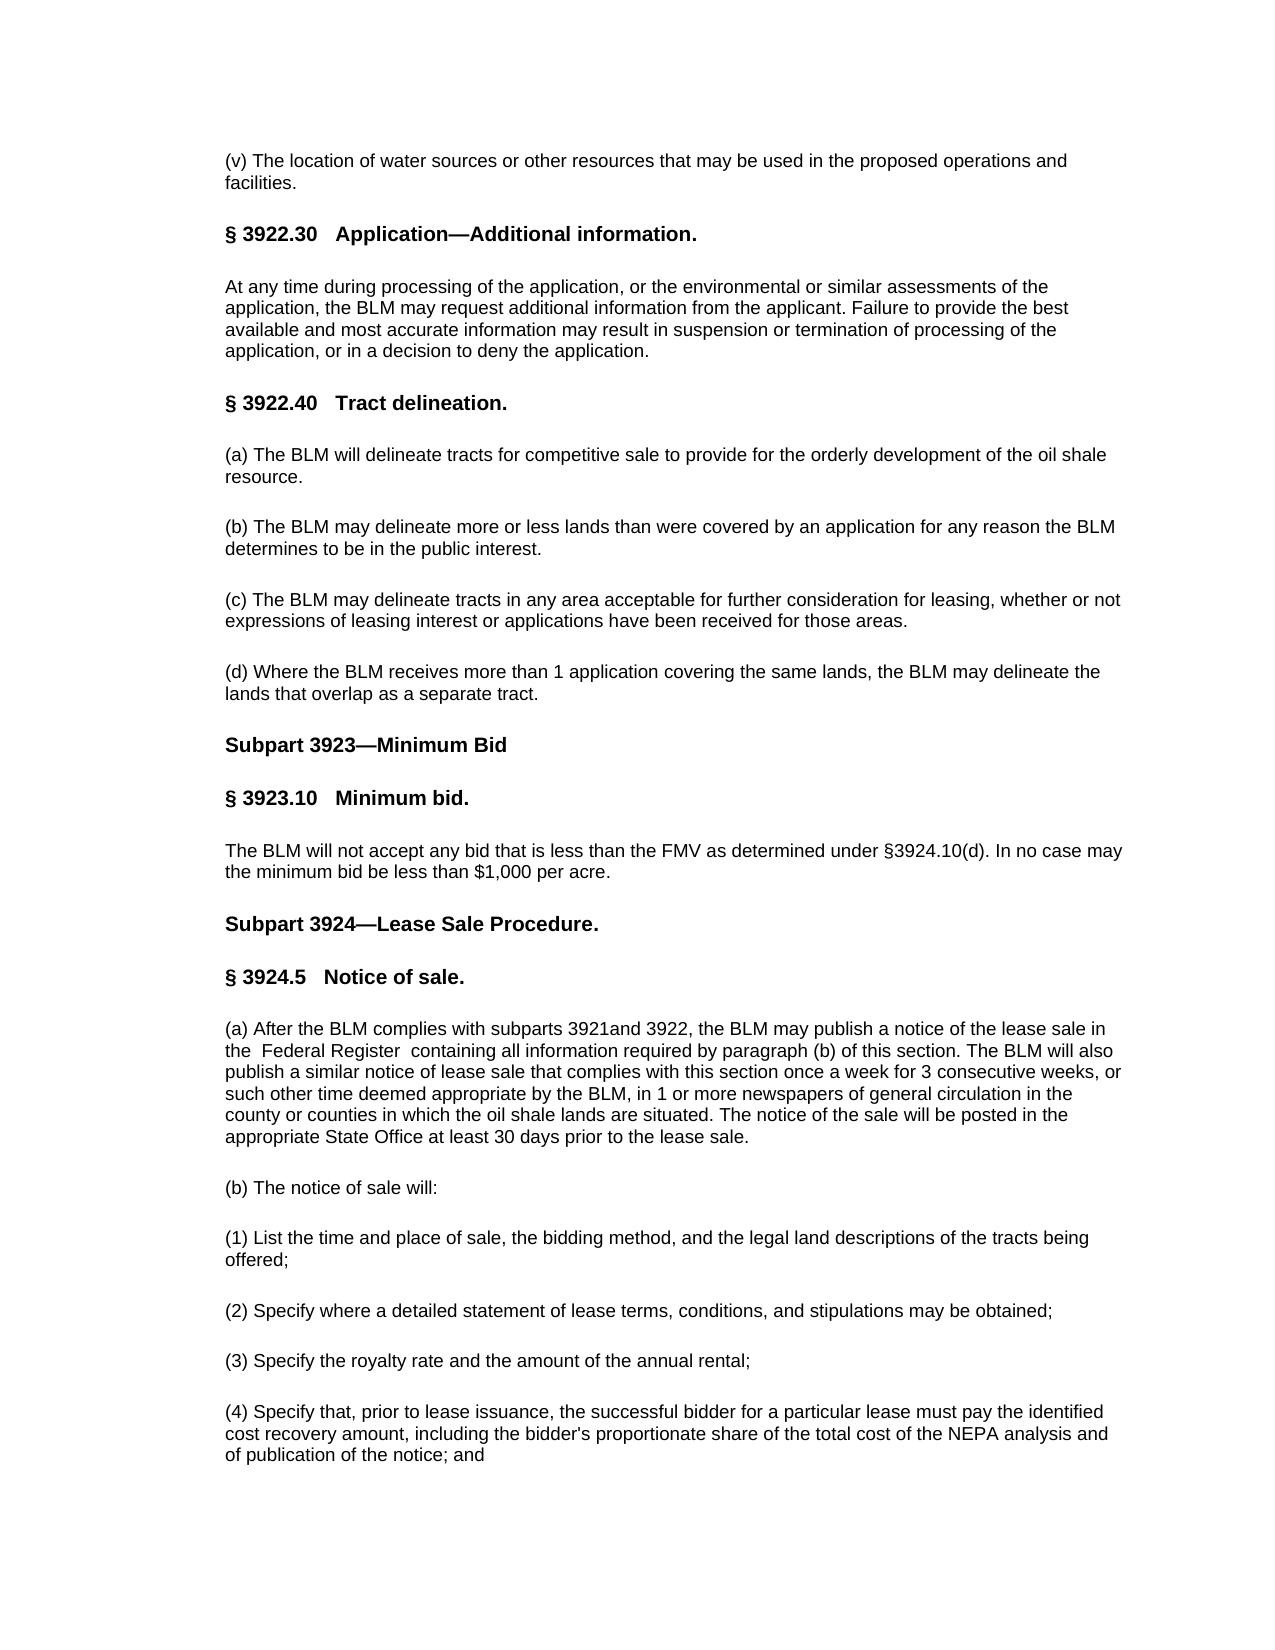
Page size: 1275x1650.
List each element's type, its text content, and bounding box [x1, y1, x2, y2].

text (b) The notice of sale will: [225, 1176, 1125, 1198]
text At any time during processing of the application, or the environmental or similar assessments of the application, the BLM may request additional information from the applicant. Failure to provide the best available and most accurate information may result in suspension or termination of processing of the application, or in a decision to deny the application. [225, 275, 1125, 362]
text (1) List the time and place of sale, the bidding method, and the legal land descriptions of the tracts being offered; [225, 1227, 1125, 1270]
text § 3924.5 Notice of sale. [225, 965, 1125, 989]
text (2) Specify where a detailed statement of lease terms, conditions, and stipulations may be obtained; [225, 1299, 1125, 1321]
text § 3922.40 Tract delineation. [225, 391, 1125, 415]
text The BLM will not accept any bid that is less than the FMV as determined under §3924.10(d). In no case may the minimum bid be less than $1,000 per acre. [225, 839, 1125, 882]
text (a) After the BLM complies with subparts 3921and 3922, the BLM may publish a notice of the lease sale in the Federal Register containing all information required by paragraph (b) of this section. The BLM will also publish a similar notice of lease sale that complies with this section once a week for 3 consecutive weeks, or such other time deemed appropriate by the BLM, in 1 or more newspapers of general circulation in the county or counties in which the oil shale lands are situated. The notice of the sale will be posted in the appropriate State Office at least 30 days prior to the lease sale. [225, 1018, 1125, 1147]
text § 3923.10 Minimum bid. [225, 786, 1125, 810]
text Subpart 3924—Lease Sale Procedure. [225, 912, 1125, 936]
text (3) Specify the royalty rate and the amount of the annual rental; [225, 1350, 1125, 1372]
text (a) The BLM will delineate tracts for competitive sale to provide for the orderly development of the oil shale resource. [225, 444, 1125, 487]
text § 3922.30 Application—Additional information. [225, 222, 1125, 246]
text (b) The BLM may delineate more or less lands than were covered by an application for any reason the BLM determines to be in the public interest. [225, 516, 1125, 559]
text Subpart 3923—Minimum Bid [225, 733, 1125, 757]
text (c) The BLM may delineate tracts in any area acceptable for further consideration for leasing, whether or not expressions of leasing interest or applications have been received for those areas. [225, 588, 1125, 632]
text (v) The location of water sources or other resources that may be used in the proposed operations and facilities. [225, 150, 1125, 193]
text (d) Where the BLM receives more than 1 application covering the same lands, the BLM may delineate the lands that overlap as a separate tract. [225, 661, 1125, 704]
text (4) Specify that, prior to lease issuance, the successful bidder for a particular lease must pay the identified cost recovery amount, including the bidder's proportionate share of the total cost of the NEPA analysis and of publication of the notice; and [225, 1401, 1125, 1466]
